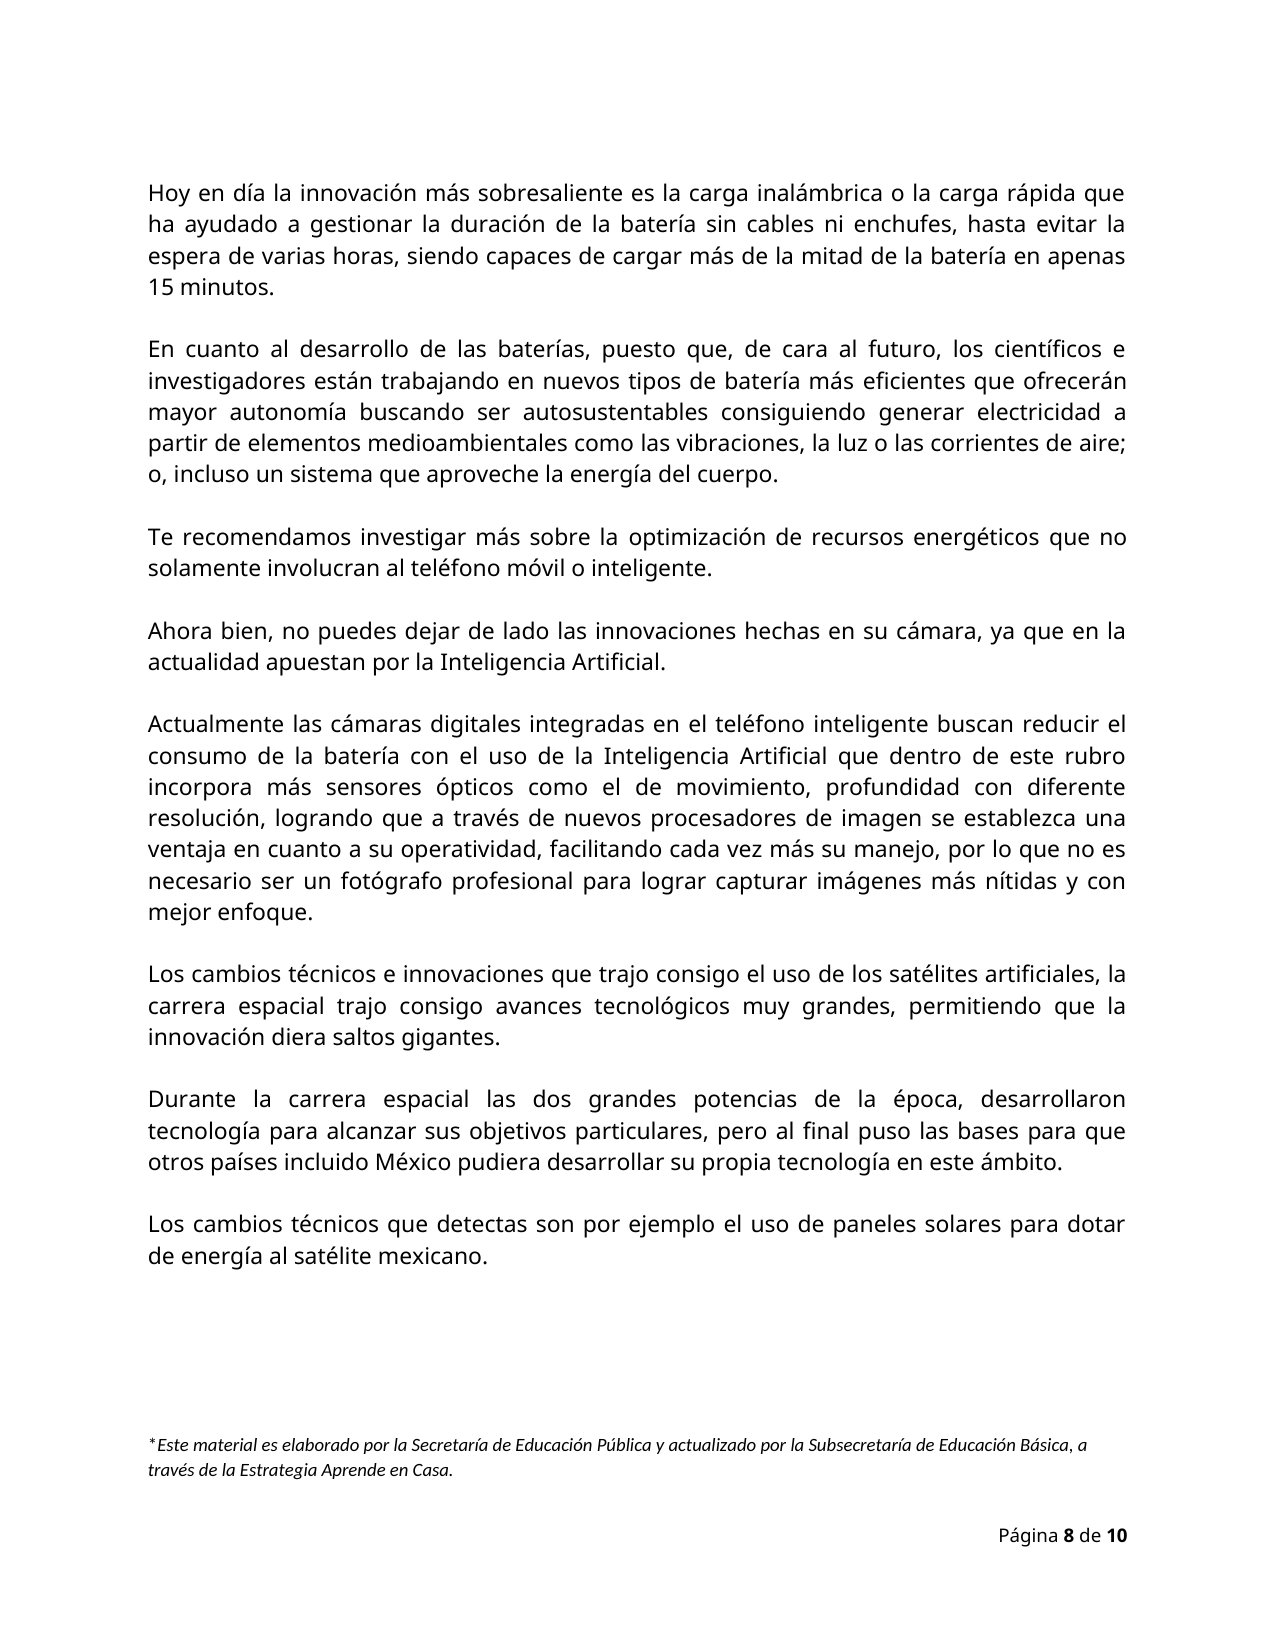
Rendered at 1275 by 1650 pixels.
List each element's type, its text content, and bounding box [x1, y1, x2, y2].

text Durante la carrera espacial las dos grandes potencias de la época, desarrollaron tecnología para alcanzar sus objetivos particulares, pero al final puso las bases para que otros países incluido México pudiera desarrollar su propia tecnología en este ámbito. [148, 1083, 1127, 1177]
text Actualmente las cámaras digitales integradas en el teléfono inteligente buscan reducir el consumo de la batería con el uso de la Inteligencia Artificial que dentro de este rubro incorpora más sensores ópticos como el de movimiento, profundidad con diferente resolución, logrando que a través de nuevos procesadores de imagen se establezca una ventaja en cuanto a su operatividad, facilitando cada vez más su manejo, por lo que no es necesario ser un fotógrafo profesional para lograr capturar imágenes más nítidas y con mejor enfoque. [148, 708, 1127, 927]
text Te recomendamos investigar más sobre la optimización de recursos energéticos que no solamente involucran al teléfono móvil o inteligente. [148, 521, 1127, 583]
text En cuanto al desarrollo de las baterías, puesto que, de cara al futuro, los científicos e investigadores están trabajando en nuevos tipos de batería más eficientes que ofrecerán mayor autonomía buscando ser autosustentables consiguiendo generar electricidad a partir de elementos medioambientales como las vibraciones, la luz o las corrientes de aire; o, incluso un sistema que aproveche la energía del cuerpo. [148, 333, 1127, 490]
text Hoy en día la innovación más sobresaliente es la carga inalámbrica o la carga rápida que ha ayudado a gestionar la duración de la batería sin cables ni enchufes, hasta evitar la espera de varias horas, siendo capaces de cargar más de la mitad de la batería en apenas 15 minutos. [148, 177, 1127, 302]
text Los cambios técnicos e innovaciones que trajo consigo el uso de los satélites artificiales, la carrera espacial trajo consigo avances tecnológicos muy grandes, permitiendo que la innovación diera saltos gigantes. [148, 958, 1127, 1052]
text Los cambios técnicos que detectas son por ejemplo el uso de paneles solares para dotar de energía al satélite mexicano. [148, 1208, 1127, 1271]
text Ahora bien, no puedes dejar de lado las innovaciones hechas en su cámara, ya que en la actualidad apuestan por la Inteligencia Artificial. [148, 615, 1127, 677]
